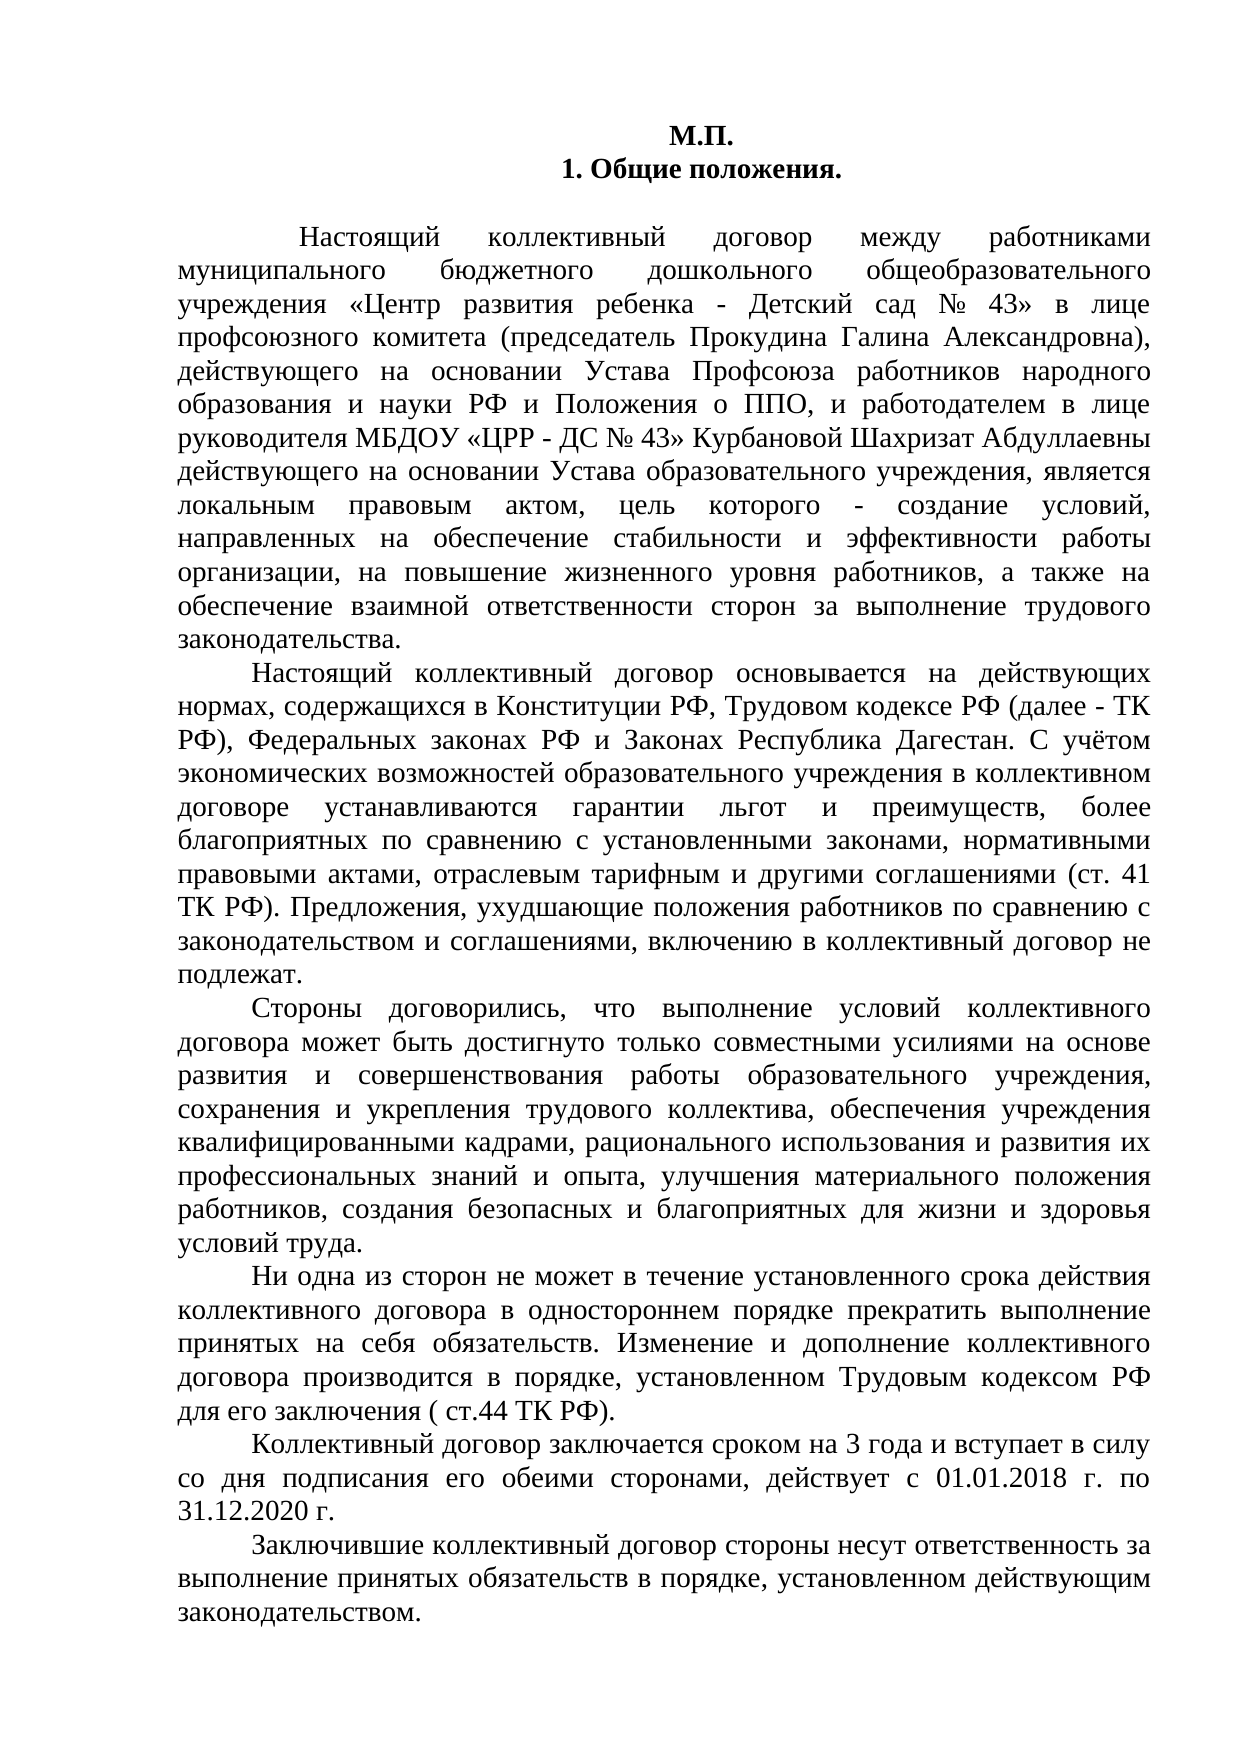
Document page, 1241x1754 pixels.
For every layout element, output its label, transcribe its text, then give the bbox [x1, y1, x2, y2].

text Заключившие коллективный договор стороны несут ответственность за выполнение принятых обязательств в порядке, установленном действующим законодательством. [177, 1527, 1152, 1627]
text Настоящий коллективный договор между работниками муниципального бюджетного дошкольного общеобразовательного учреждения «Центр развития ребенка - Детский сад № 43» в лице профсоюзного комитета (председатель Прокудина Галина Александровна), действующего на основании Устава Профсоюза работников народного образования и науки РФ и Положения о ППО, и работодателем в лице руководителя МБДОУ «ЦРР - ДС № 43» Курбановой Шахризат Абдуллаевны действующего на основании Устава образовательного учреждения, является локальным правовым актом, цель которого - создание условий, направленных на обеспечение стабильности и эффективности работы организации, на повышение жизненного уровня работников, а также на обеспечение взаимной ответственности сторон за выполнение трудового законодательства. [177, 219, 1152, 655]
text Ни одна из сторон не может в течение установленного срока действия коллективного договора в одностороннем порядке прекратить выполнение принятых на себя обязательств. Изменение и дополнение коллективного договора производится в порядке, установленном Трудовым кодексом РФ для его заключения ( ст.44 ТК РФ). [177, 1258, 1152, 1426]
text 1. Общие положения. [177, 152, 1152, 185]
text М.П. [177, 118, 1152, 152]
text Стороны договорились, что выполнение условий коллективного договора может быть достигнуто только совместными усилиями на основе развития и совершенствования работы образовательного учреждения, сохранения и укрепления трудового коллектива, обеспечения учреждения квалифицированными кадрами, рационального использования и развития их профессиональных знаний и опыта, улучшения материального положения работников, создания безопасных и благоприятных для жизни и здоровья условий труда. [177, 990, 1152, 1258]
text Настоящий коллективный договор основывается на действующих нормах, содержащихся в Конституции РФ, Трудовом кодексе РФ (далее - ТК РФ), Федеральных законах РФ и Законах Республика Дагестан. С учётом экономических возможностей образовательного учреждения в коллективном договоре устанавливаются гарантии льгот и преимуществ, более благоприятных по сравнению с установленными законами, нормативными правовыми актами, отраслевым тарифным и другими соглашениями (ст. 41 ТК РФ). Предложения, ухудшающие положения работников по сравнению с законодательством и соглашениями, включению в коллективный договор не подлежат. [177, 655, 1152, 990]
text Коллективный договор заключается сроком на 3 года и вступает в силу со дня подписания его обеими сторонами, действует с 01.01.2018 г. по 31.12.2020 г. [177, 1426, 1152, 1527]
